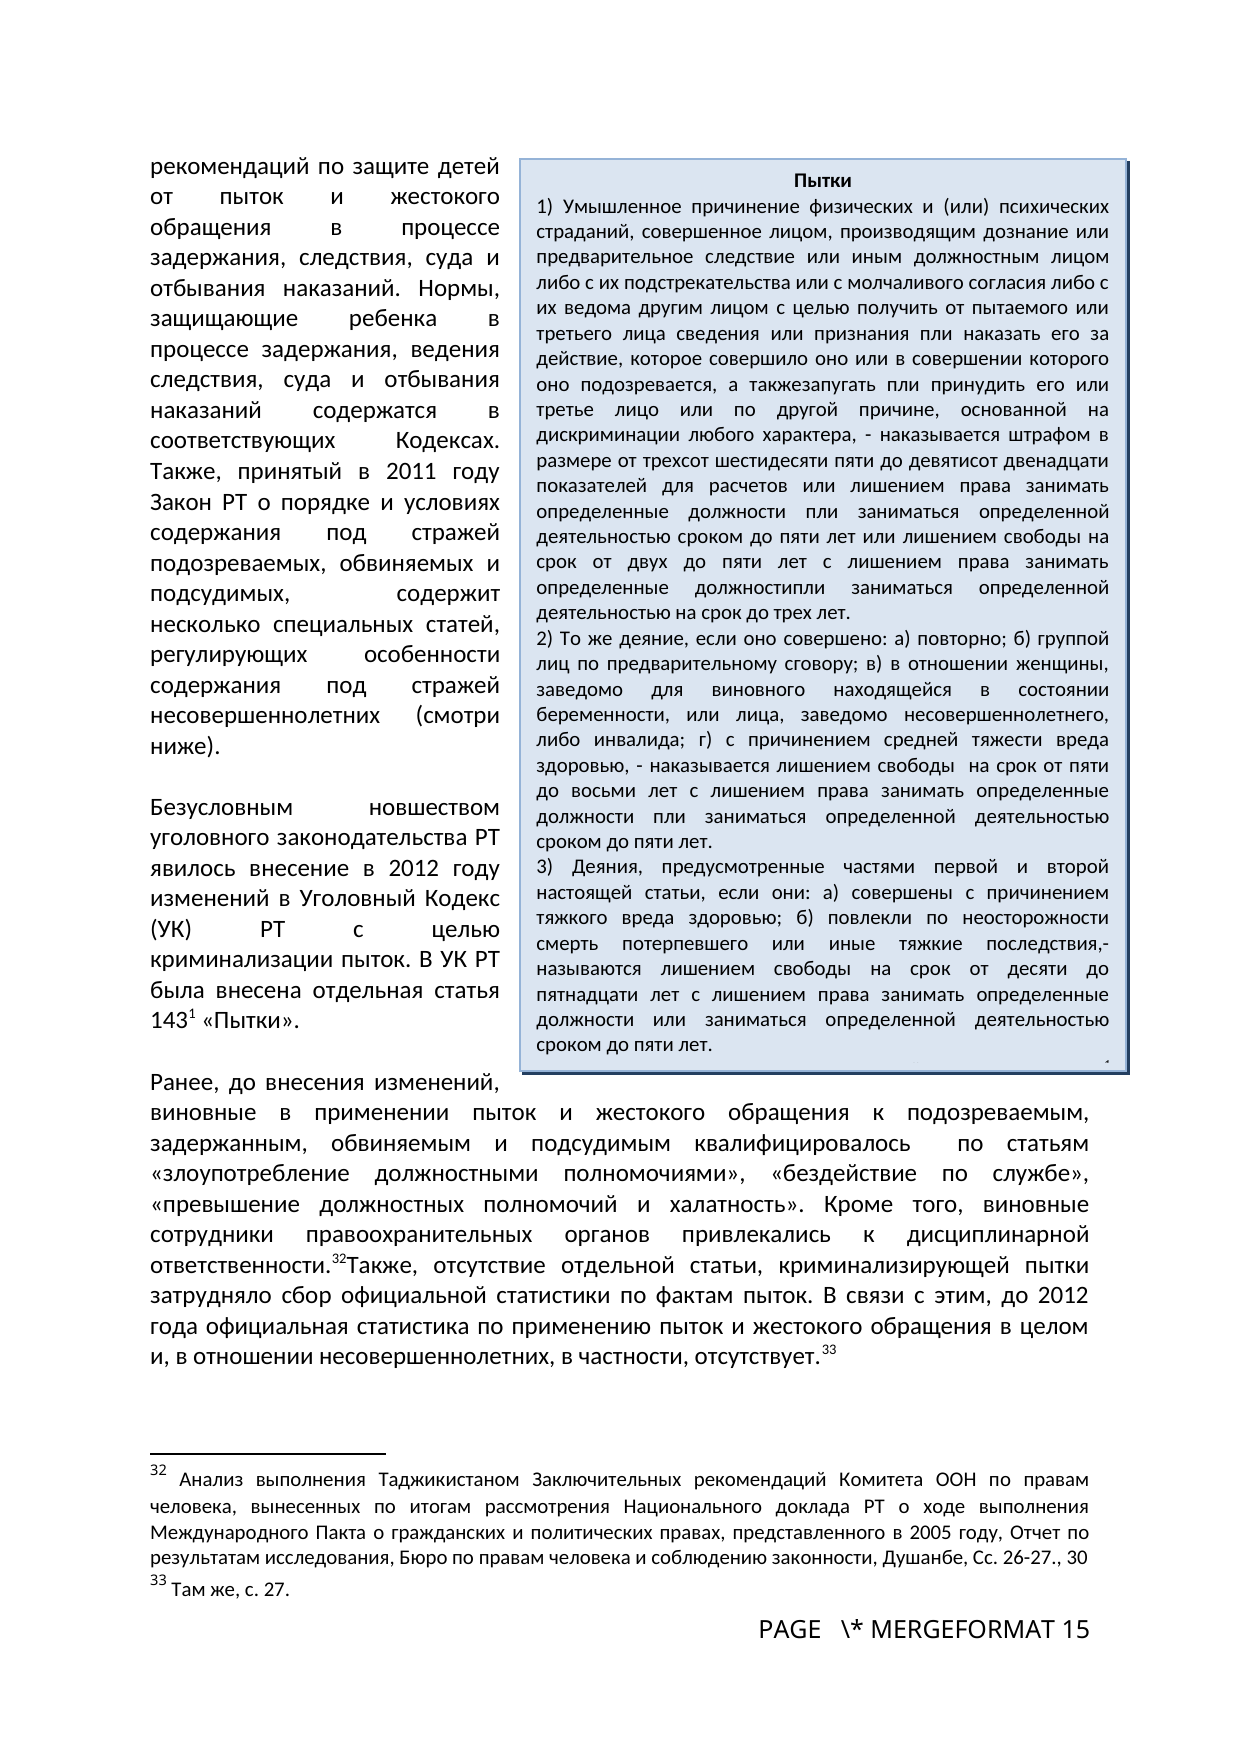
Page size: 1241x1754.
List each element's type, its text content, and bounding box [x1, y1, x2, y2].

text Перечисленные нормы не содержат специальных положений, касающихся свободы ребенка от пыток и жестокого обращения с детьми. Также, в Таджикистане отсутствует специальный закон о защите прав ребенка, который устанавливает всеобъемлющую систему защиты прав ребенка в Таджикистане. Принятая в 2008 году Политика защиты прав ребенка для учреждений закрытого типа не является юридически обязательным документом для исполнения соответствующими министерствами и ведомствами, а носит рекомендательный характер. Кроме того, данная Политика направлена на защиту детей от насилия и не предусматривает специальных рекомендаций по защите детей от пыток и жестокого обращения в процессе задержания, следствия, суда и отбывания наказаний. Нормы, защищающие ребенка в процессе задержания, ведения следствия, суда и отбывания наказаний содержатся в соответствующих Кодексах. Также, принятый в 2011 году Закон РТ о порядке и условиях содержания под стражей подозреваемых, обвиняемых и подсудимых, содержит несколько специальных статей, регулирующих особенности содержания под стражей несовершеннолетних (смотри ниже). [150, 150, 1090, 760]
text Безусловным новшеством уголовного законодательства РТ явилось внесение в 2012 году изменений в Уголовный Кодекс (УК) РТ с целью криминализации пыток. В УК РТ была внесена отдельная статья 1431 «Пытки». [150, 791, 519, 1035]
text Ранее, до внесения изменений, виновные в применении пыток и жестокого обращения к подозреваемым, задержанным, обвиняемым и подсудимым квалифицировалось по статьям «злоупотребление должностными полномочиями», «бездействие по службе», «превышение должностных полномочий и халатность». Кроме того, виновные сотрудники правоохранительных органов привлекались к дисциплинарной ответственности.Также, отсутствие отдельной статьи, криминализирующей пытки затрудняло сбор официальной статистики по фактам пыток. В связи с этим, до 2012 года официальная статистика по применению пыток и жестокого обращения в целом и, в отношении несовершеннолетних, в частности, отсутствует. [150, 1066, 1090, 1371]
